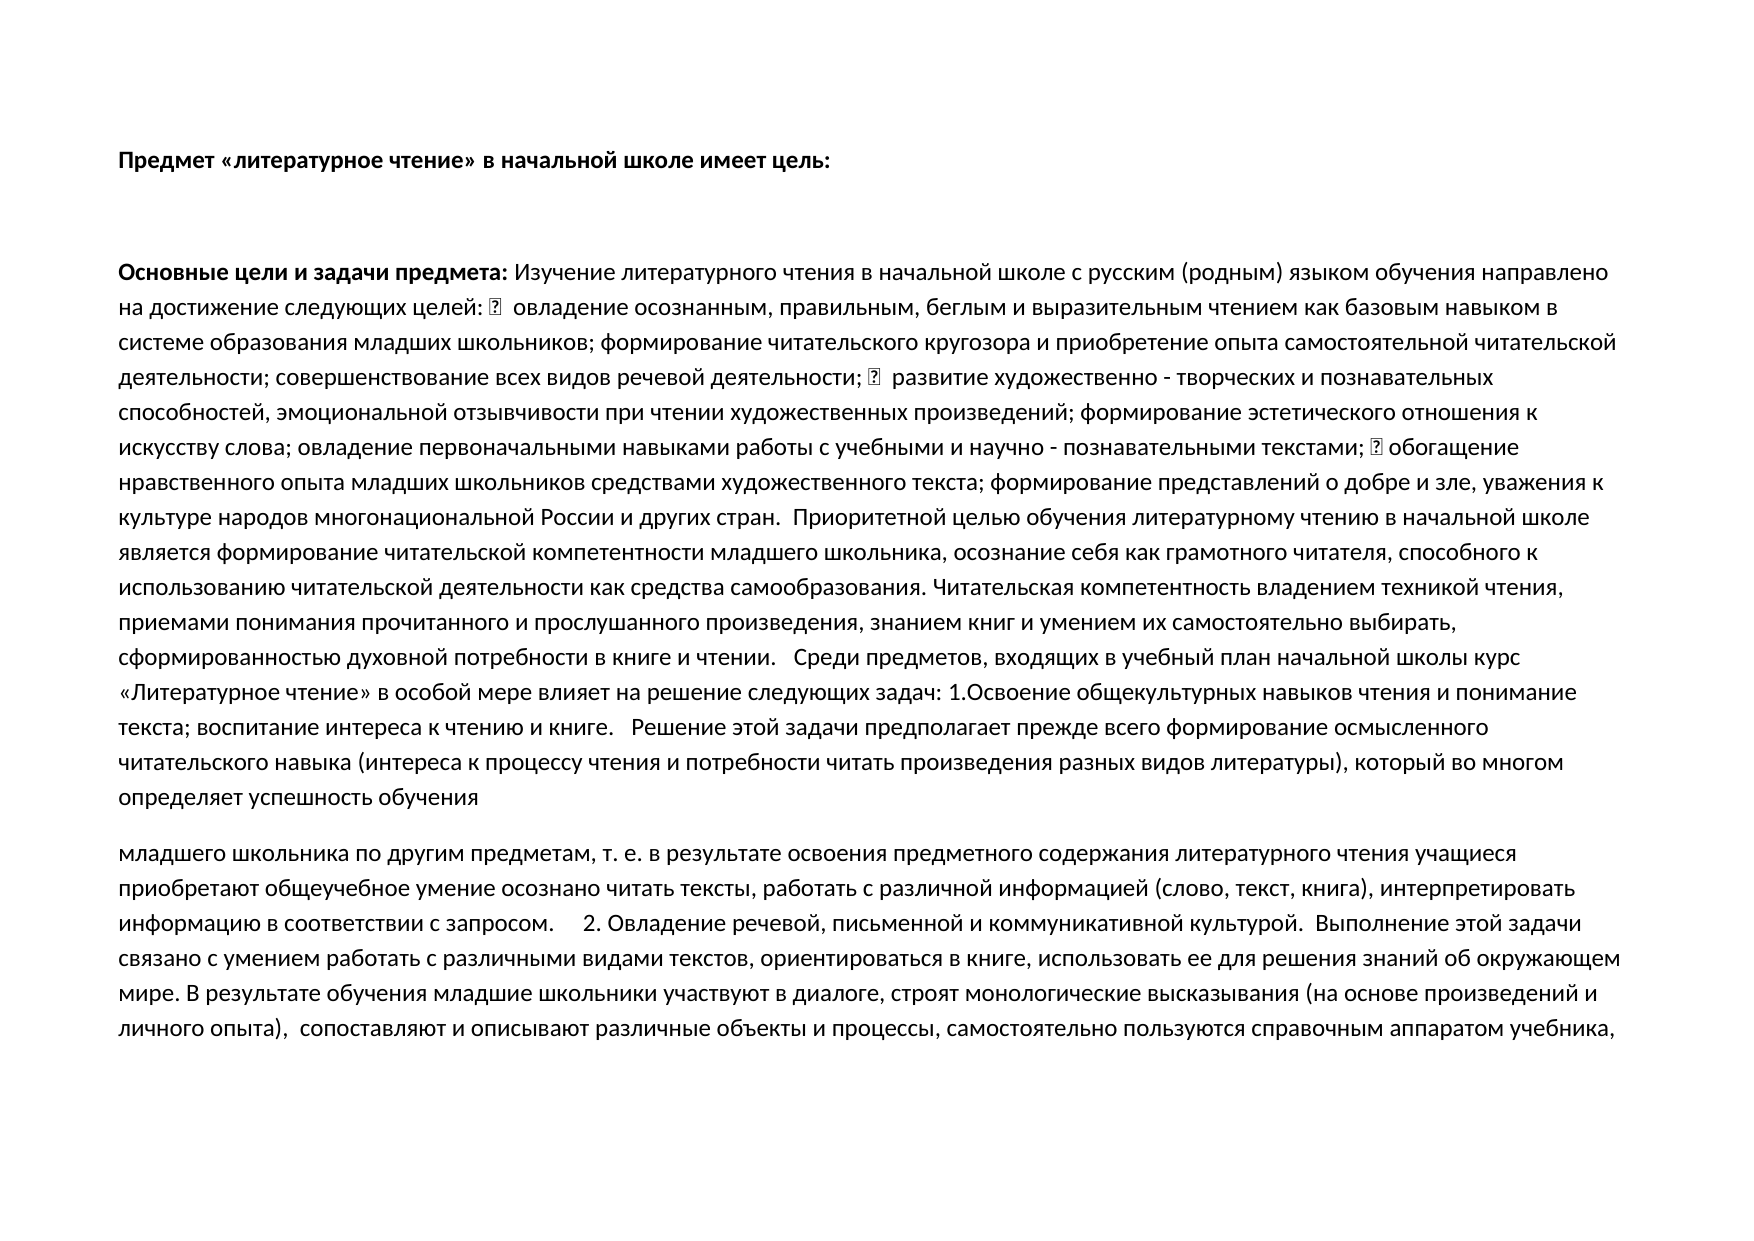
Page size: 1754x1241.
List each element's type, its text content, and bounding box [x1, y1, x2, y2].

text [118, 837, 1636, 1042]
text Основные цели и задачи предмета: Изучение литературного чтения в начальной школе с русским (родным) языком обучения направлено на достижение следующих целей:  овладение осознанным, правильным, беглым и выразительным чтением как базовым навыком в системе образования младших школьников; формирование читательского кругозора и приобретение опыта самостоятельной читательской деятельности; совершенствование всех видов речевой деятельности;  развитие художественно - творческих и познавательных способностей, эмоциональной отзывчивости при чтении художественных произведений; формирование эстетического отношения к искусству слова; овладение первоначальными навыками работы с учебными и научно - познавательными текстами;  обогащение нравственного опыта младших школьников средствами художественного текста; формирование представлений о добре и зле, уважения к культуре народов многонациональной России и других стран. Приоритетной целью обучения литературному чтению в начальной школе является формирование читательской компетентности младшего школьника, осознание себя как грамотного читателя, способного к использованию читательской деятельности как средства самообразования. Читательская компетентность владением техникой чтения, приемами понимания прочитанного и прослушанного произведения, знанием книг и умением их самостоятельно выбирать, сформированностью духовной потребности в книге и чтении. Среди предметов, входящих в учебный план начальной школы курс «Литературное чтение» в особой мере влияет на решение следующих задач: 1.Освоение общекультурных навыков чтения и понимание текста; воспитание интереса к чтению и книге. Решение этой задачи предполагает прежде всего формирование осмысленного читательского навыка (интереса к процессу чтения и потребности читать произведения разных видов литературы), который во многом определяет успешность обучения [118, 256, 1636, 812]
text Предмет «литературное чтение» в начальной школе имеет цель: [118, 144, 1636, 175]
